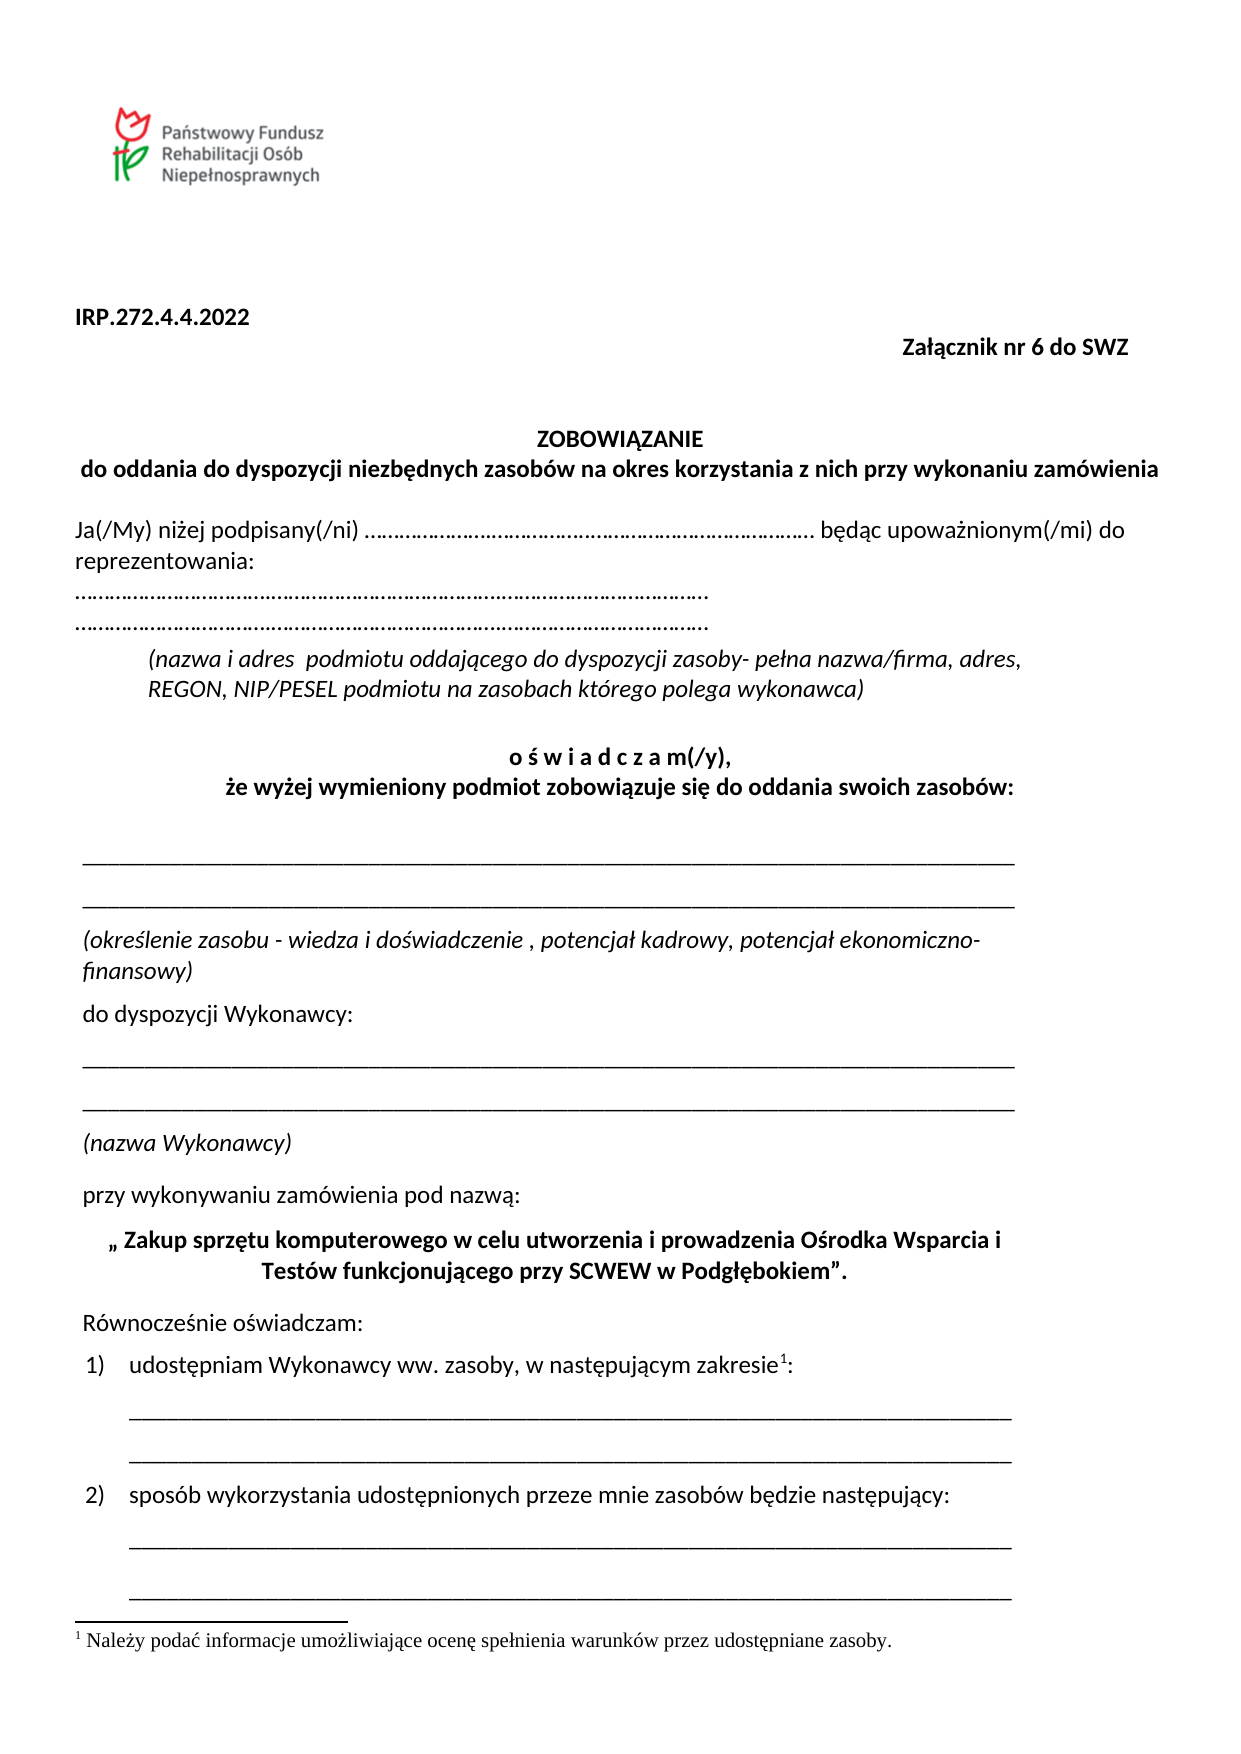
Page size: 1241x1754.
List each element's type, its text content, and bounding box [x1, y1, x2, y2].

table_cell _______________________________________________________________________ [75, 1559, 1034, 1604]
table_cell 1) udostępniam Wykonawcy ww. zasoby, w następującym zakresie: [75, 1344, 1034, 1386]
text IRP.272.4.4.2022 [75, 301, 1165, 331]
text ZOBOWIĄZANIE [75, 423, 1165, 453]
table_cell przy wykonywaniu zamówienia pod nazwą: „ Zakup sprzętu komputerowego w celu utworzenia i prowadzenia Ośrodka Wsparcia i Testów funkcjonującego przy SCWEW w Podgłębokiem”. [75, 1164, 1034, 1300]
table_cell ___________________________________________________________________________ [75, 875, 1034, 918]
table_cell _______________________________________________________________________ [75, 1386, 1034, 1429]
text Ja(/My) niżej podpisany(/ni) ………………….……………..………………………………… będąc upoważnionym(/mi) do reprezentowania: [75, 514, 1165, 576]
text …………………………….………………………………….……………………………… [75, 576, 1165, 606]
table_cell _______________________________________________________________________ [75, 1516, 1034, 1558]
table_cell 2) sposób wykorzystania udostępnionych przeze mnie zasobów będzie następujący: [75, 1473, 1034, 1516]
text o ś w i a d c z a m(/y), [75, 741, 1165, 771]
text że wyżej wymieniony podmiot zobowiązuje się do oddania swoich zasobów: [75, 771, 1165, 802]
table_cell ___________________________________________________________________________ [75, 1035, 1034, 1078]
table_header ___________________________________________________________________________ [75, 832, 1034, 875]
table_cell (określenie zasobu - wiedza i doświadczenie , potencjał kadrowy, potencjał ekonomiczno-finansowy) [75, 918, 1034, 992]
text …………………………….………………………………….……………………………… [75, 606, 1165, 637]
text Załącznik nr 6 do SWZ [591, 331, 1165, 362]
text do oddania do dyspozycji niezbędnych zasobów na okres korzystania z nich przy wykonaniu zamówienia [75, 453, 1165, 484]
table_cell ___________________________________________________________________________ [75, 1078, 1034, 1121]
table_cell Równocześnie oświadczam: [75, 1300, 1034, 1343]
table_header (nazwa i adres podmiotu oddającego do dyspozycji zasoby- pełna nazwa/firma, adres, REGON, NIP/PESEL podmiotu na zasobach którego polega wykonawca) [140, 637, 1100, 710]
table_cell _______________________________________________________________________ [75, 1430, 1034, 1472]
table_cell (nazwa Wykonawcy) [75, 1121, 1034, 1164]
table_cell do dyspozycji Wykonawcy: [75, 992, 1034, 1035]
picture [75, 73, 361, 220]
